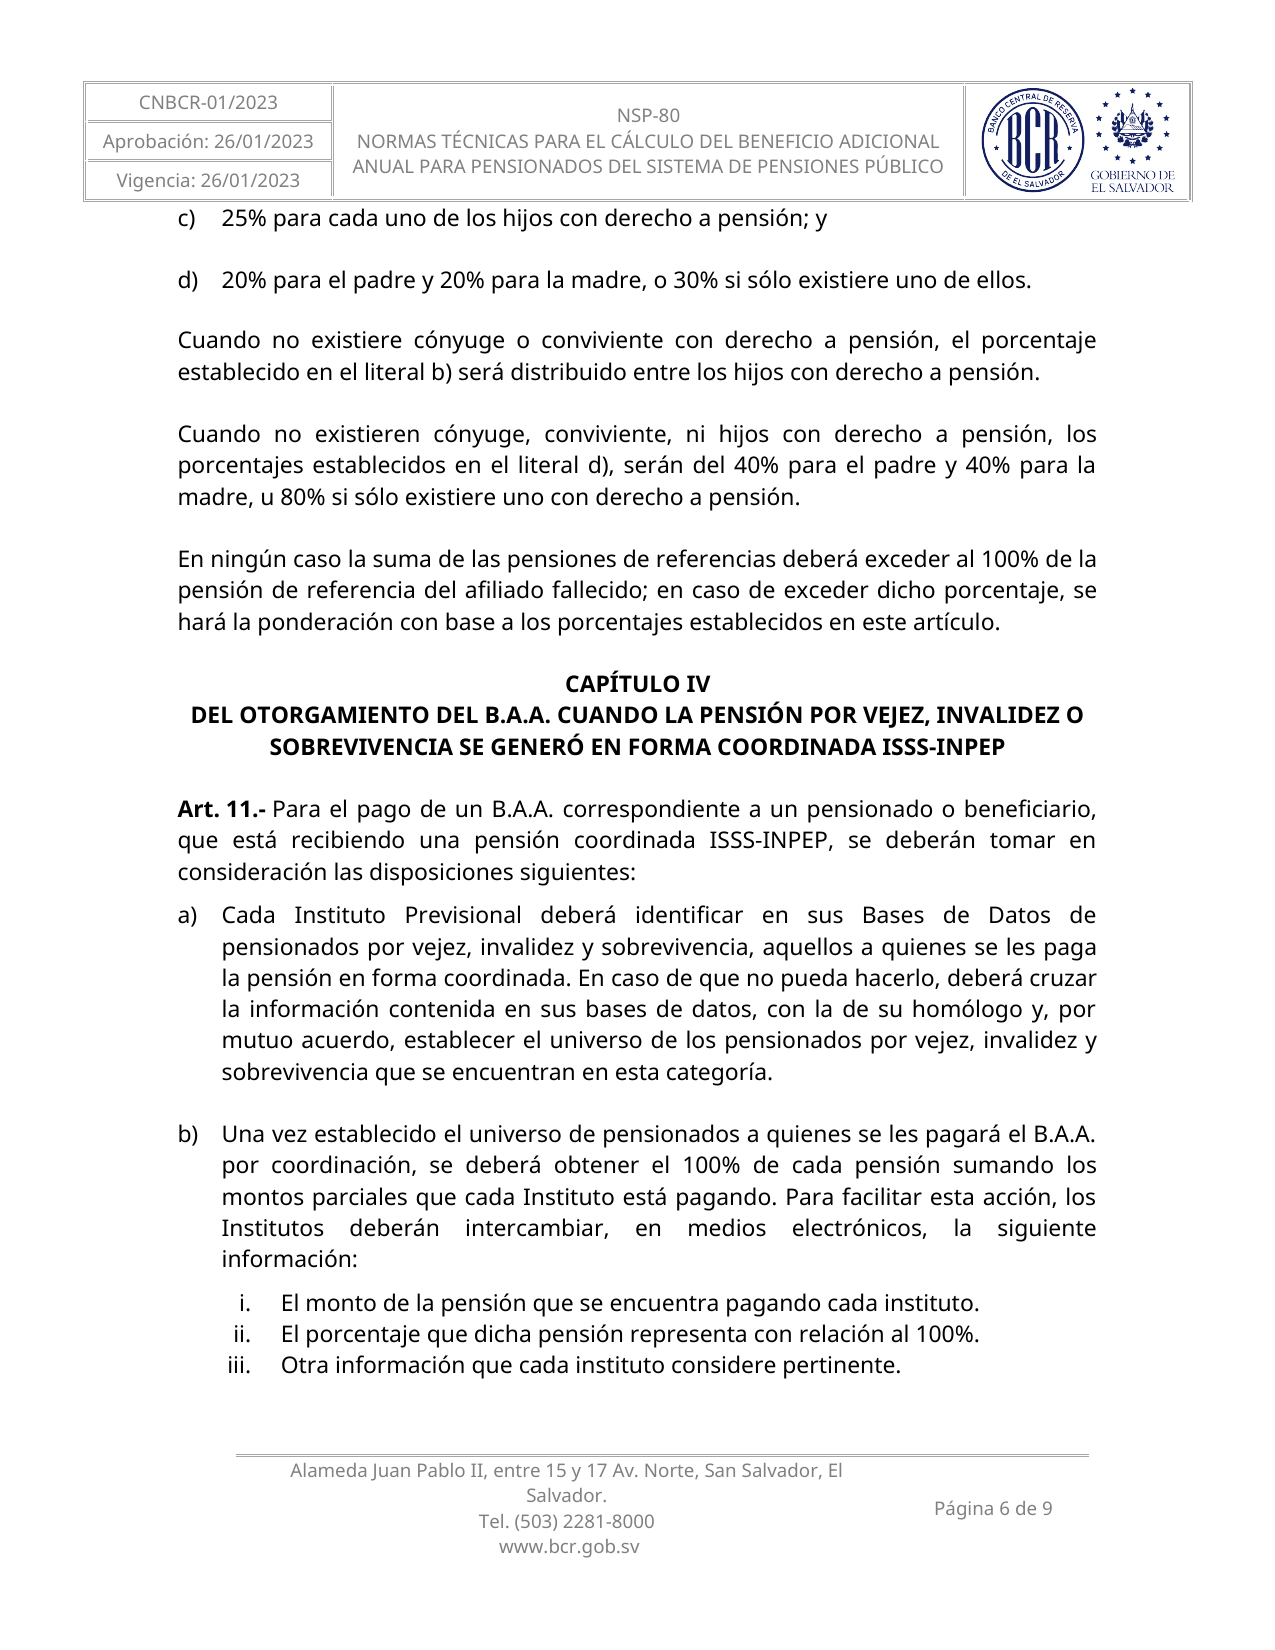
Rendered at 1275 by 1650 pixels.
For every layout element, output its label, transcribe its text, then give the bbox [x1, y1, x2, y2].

list CAPÍTULO IV [177, 668, 1098, 699]
list Cada Instituto Previsional deberá identificar en sus Bases de Datos de pensionados por vejez, invalidez y sobrevivencia, aquellos a quienes se les paga la pensión en forma coordinada. En caso de que no pueda hacerlo, deberá cruzar la información contenida en sus bases de datos, con la de su homólogo y, por mutuo acuerdo, establecer el universo de los pensionados por vejez, invalidez y sobrevivencia que se encuentran en esta categoría. [177, 899, 1098, 1087]
list Una vez establecido el universo de pensionados a quienes se les pagará el B.A.A. por coordinación, se deberá obtener el 100% de cada pensión sumando los montos parciales que cada Instituto está pagando. Para facilitar esta acción, los Institutos deberán intercambiar, en medios electrónicos, la siguiente información: [177, 1118, 1098, 1274]
list 20% para el padre y 20% para la madre, o 30% si sólo existiere uno de ellos. [177, 264, 1098, 295]
list DEL OTORGAMIENTO DEL B.A.A. CUANDO LA PENSIÓN POR VEJEZ, INVALIDEZ O SOBREVIVENCIA SE GENERÓ EN FORMA COORDINADA ISSS-INPEP [177, 699, 1098, 762]
text Cuando no existiere cónyuge o conviviente con derecho a pensión, el porcentaje establecido en el literal b) será distribuido entre los hijos con derecho a pensión. [177, 324, 1098, 387]
list El porcentaje que dicha pensión representa con relación al 100%. [251, 1318, 1098, 1349]
text Cuando no existieren cónyuge, conviviente, ni hijos con derecho a pensión, los porcentajes establecidos en el literal d), serán del 40% para el padre y 40% para la madre, u 80% si sólo existiere uno con derecho a pensión. [177, 418, 1098, 512]
list Otra información que cada instituto considere pertinente. [251, 1349, 1098, 1380]
list En ningún caso la suma de las pensiones de referencias deberá exceder al 100% de la pensión de referencia del afiliado fallecido; en caso de exceder dicho porcentaje, se hará la ponderación con base a los porcentajes establecidos en este artículo. [177, 543, 1098, 637]
list 25% para cada uno de los hijos con derecho a pensión; y [177, 148, 1098, 201]
list Para el pago de un B.A.A. correspondiente a un pensionado o beneficiario, que está recibiendo una pensión coordinada ISSS-INPEP, se deberán tomar en consideración las disposiciones siguientes: [177, 793, 1098, 887]
picture [978, 88, 1177, 195]
list El monto de la pensión que se encuentra pagando cada instituto. [251, 1287, 1098, 1318]
list 25% para cada uno de los hijos con derecho a pensión; y [177, 202, 1098, 233]
